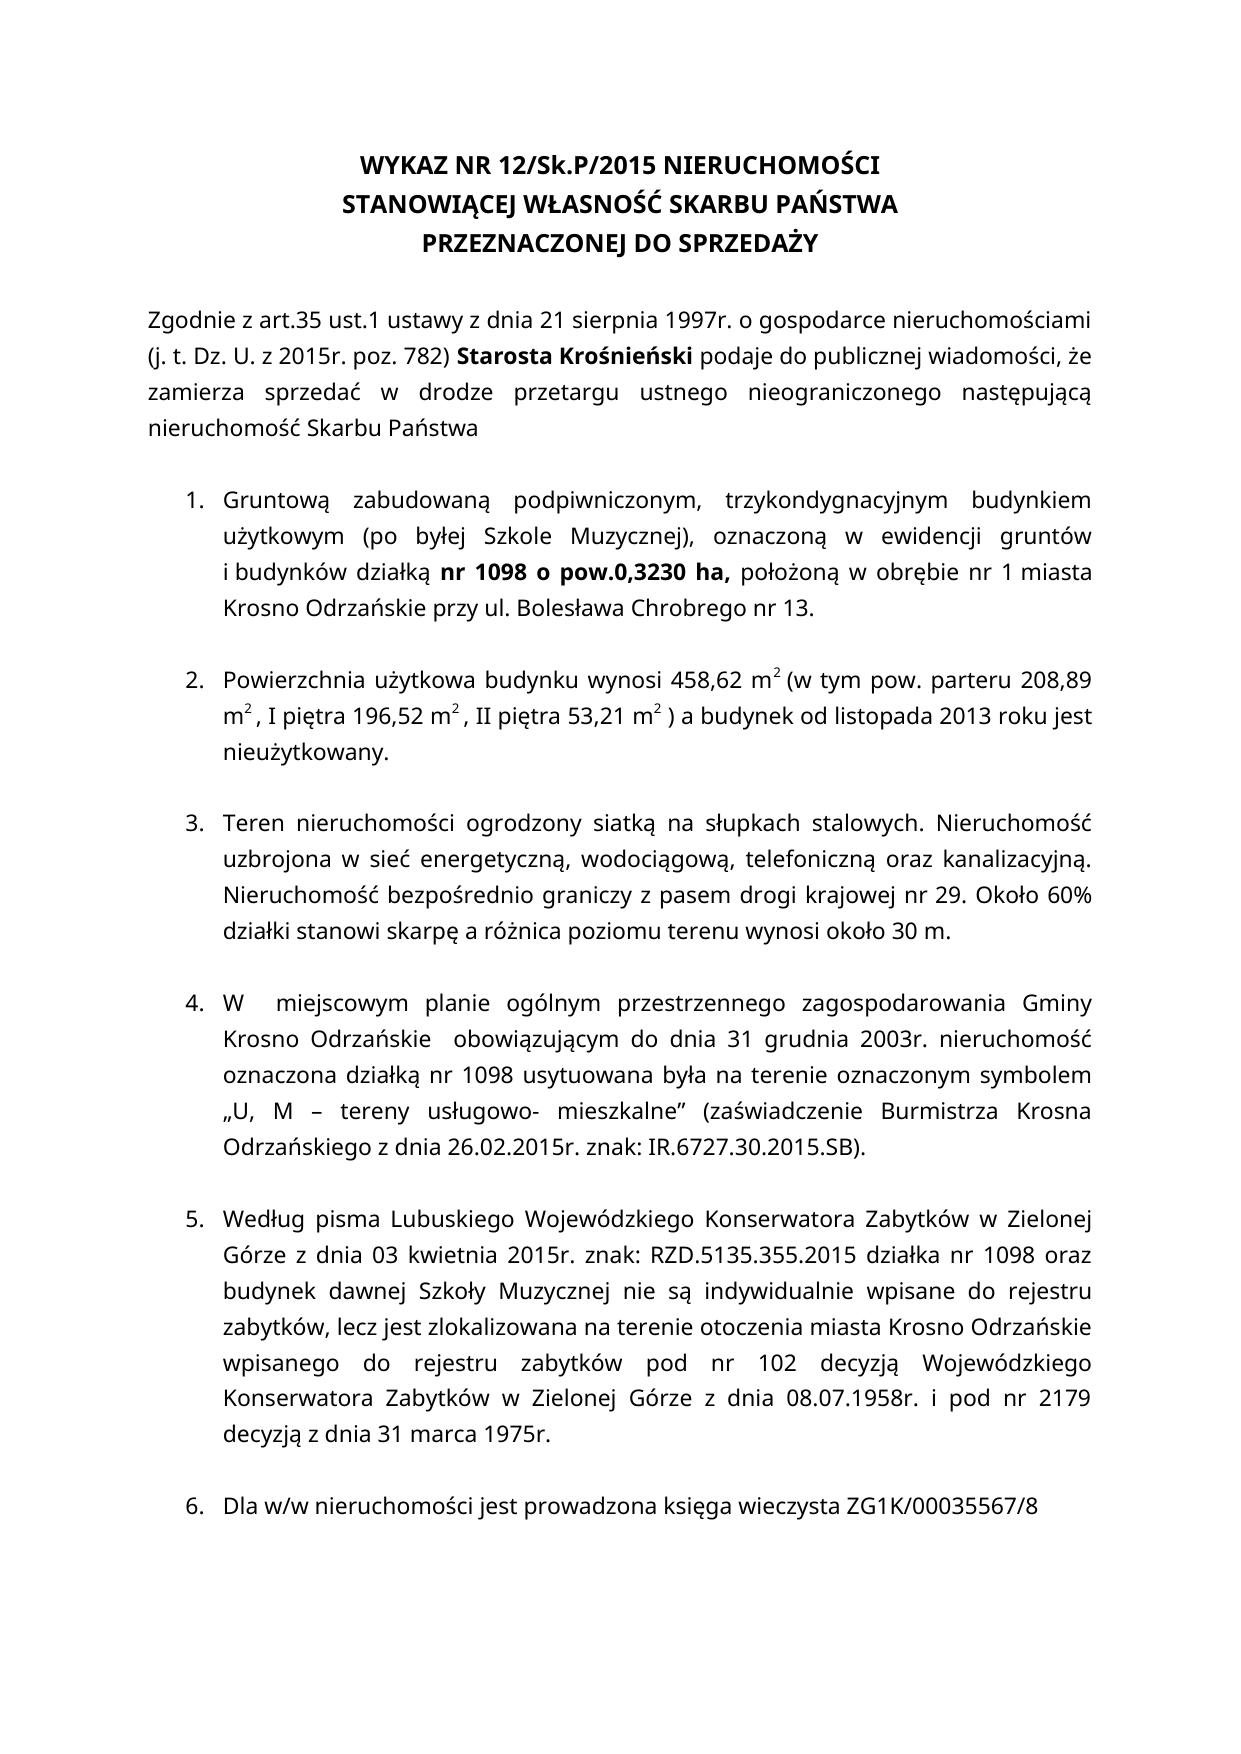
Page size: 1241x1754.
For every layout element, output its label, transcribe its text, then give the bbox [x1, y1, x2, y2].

list Dla w/w nieruchomości jest prowadzona księga wieczysta ZG1K/00035567/8 [185, 1490, 1093, 1521]
list W miejscowym planie ogólnym przestrzennego zagospodarowania Gminy Krosno Odrzańskie obowiązującym do dnia 31 grudnia 2003r. nieruchomość oznaczona działką nr 1098 usytuowana była na terenie oznaczonym symbolem „U, M – tereny usługowo- mieszkalne” (zaświadczenie Burmistrza Krosna Odrzańskiego z dnia 26.02.2015r. znak: IR.6727.30.2015.SB). [185, 987, 1093, 1162]
text WYKAZ NR 12/Sk.P/2015 NIERUCHOMOŚCI [148, 148, 1093, 182]
list Teren nieruchomości ogrodzony siatką na słupkach stalowych. Nieruchomość uzbrojona w sieć energetyczną, wodociągową, telefoniczną oraz kanalizacyjną. Nieruchomość bezpośrednio graniczy z pasem drogi krajowej nr 29. Około 60% działki stanowi skarpę a różnica poziomu terenu wynosi około 30 m. [185, 807, 1093, 946]
list Gruntową zabudowaną podpiwniczonym, trzykondygnacyjnym budynkiem użytkowym (po byłej Szkole Muzycznej), oznaczoną w ewidencji gruntów i budynków działką nr 1098 o pow.0,3230 ha, położoną w obrębie nr 1 miasta Krosno Odrzańskie przy ul. Bolesława Chrobrego nr 13. [185, 484, 1093, 623]
text STANOWIĄCEJ WŁASNOŚĆ SKARBU PAŃSTWA [148, 187, 1093, 221]
text Zgodnie z art.35 ust.1 ustawy z dnia 21 sierpnia 1997r. o gospodarce nieruchomościami (j. t. Dz. U. z 2015r. poz. 782) Starosta Krośnieński podaje do publicznej wiadomości, że zamierza sprzedać w drodze przetargu ustnego nieograniczonego następującą nieruchomość Skarbu Państwa [148, 304, 1093, 443]
text PRZEZNACZONEJ DO SPRZEDAŻY [148, 226, 1093, 260]
list Według pisma Lubuskiego Wojewódzkiego Konserwatora Zabytków w Zielonej Górze z dnia 03 kwietnia 2015r. znak: RZD.5135.355.2015 działka nr 1098 oraz budynek dawnej Szkoły Muzycznej nie są indywidualnie wpisane do rejestru zabytków, lecz jest zlokalizowana na terenie otoczenia miasta Krosno Odrzańskie wpisanego do rejestru zabytków pod nr 102 decyzją Wojewódzkiego Konserwatora Zabytków w Zielonej Górze z dnia 08.07.1958r. i pod nr 2179 decyzją z dnia 31 marca 1975r. [185, 1203, 1093, 1449]
list Powierzchnia użytkowa budynku wynosi 458,62 m2 (w tym pow. parteru 208,89 m2 , I piętra 196,52 m2 , II piętra 53,21 m2 ) a budynek od listopada 2013 roku jest nieużytkowany. [185, 664, 1093, 767]
